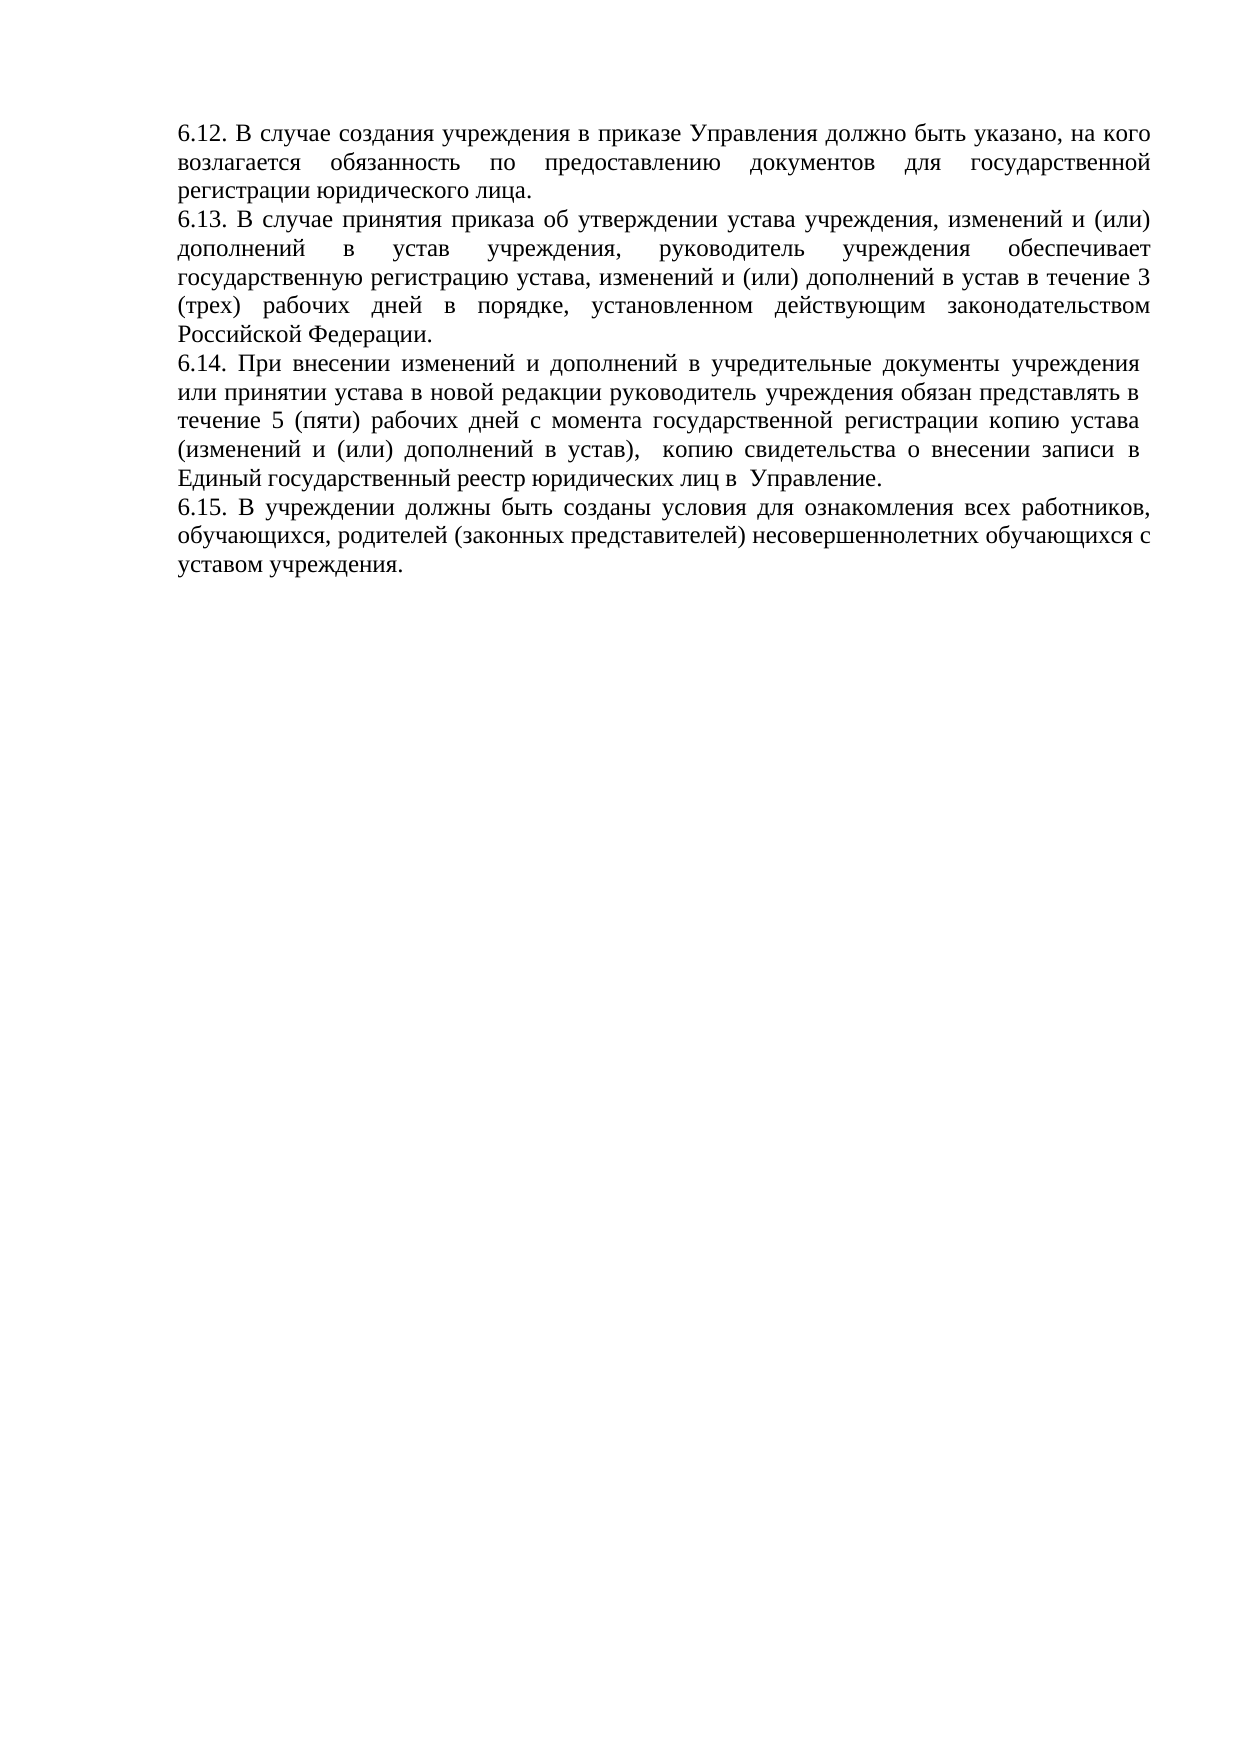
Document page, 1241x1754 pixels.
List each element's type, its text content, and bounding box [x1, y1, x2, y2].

text 6.13. В случае принятия приказа об утверждении устава учреждения, изменений и (или) дополнений в устав учреждения, руководитель учреждения обеспечивает государственную регистрацию устава, изменений и (или) дополнений в устав в течение 3 (трех) рабочих дней в порядке, установленном действующим законодательством Российской Федерации. [177, 204, 1152, 348]
text 6.15. В учреждении должны быть созданы условия для ознакомления всех работников, обучающихся, родителей (законных представителей) несовершеннолетних обучающихся с уставом учреждения. [177, 492, 1152, 578]
text 6.12. В случае создания учреждения в приказе Управления должно быть указано, на кого возлагается обязанность по предоставлению документов для государственной регистрации юридического лица. [177, 118, 1152, 204]
text 6.14. При внесении изменений и дополнений в учредительные документы учреждения или принятии устава в новой редакции руководитель учреждения обязан представлять в течение 5 (пяти) рабочих дней с момента государственной регистрации копию устава (изменений и (или) дополнений в устав), копию свидетельства о внесении записи в Единый государственный реестр юридических лиц в Управление. [177, 348, 1139, 492]
